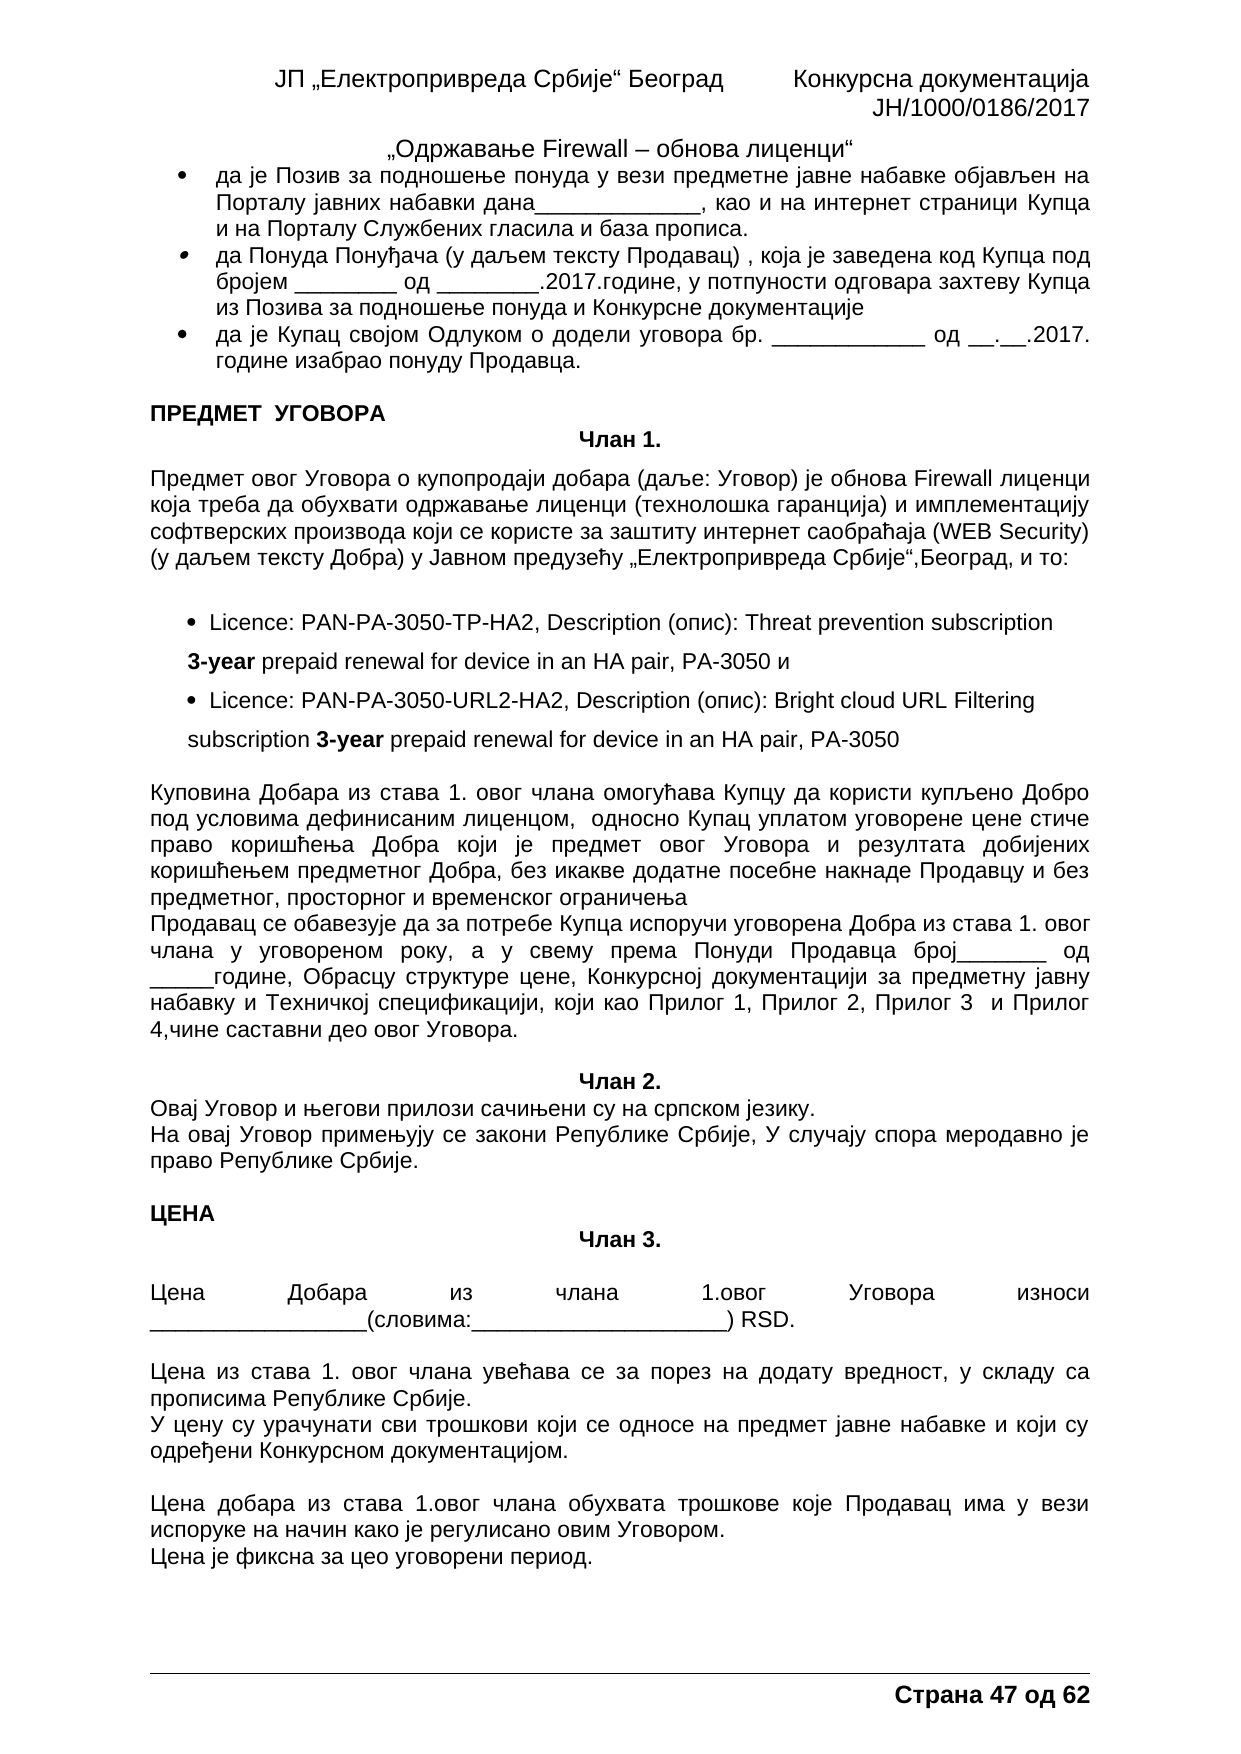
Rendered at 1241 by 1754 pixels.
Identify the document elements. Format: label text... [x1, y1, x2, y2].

text да је Купац својом Одлуком о додели уговора бр. ____________ од __.__.2017. године изабрао понуду Продавца. [178, 321, 1090, 373]
text ПРЕДМЕТ УГОВОРА [150, 400, 1090, 426]
text Члан 1. [150, 426, 1090, 452]
text Члан 2. [150, 1068, 1090, 1095]
text Предмет овог Уговора о купопродаји добара (даље: Уговор) је обнова Firewall лиценци која треба да обухвати одржавање лиценци (технолошка гаранција) и имплементацију софтверских производа који се користе за заштиту интернет саобраћаја (WEB Security)(у даљем тексту Добра) у Јавном предузећу „Електропривреда Србије“,Београд, и то: [150, 465, 1090, 570]
text У цену су урачунати сви трошкови који се односе на предмет јавне набавке и који су одређени Конкурсном документацијом. [150, 1411, 1090, 1464]
text На овај Уговор примењују се закони Републике Србије, У случају спора меродавно је право Републике Србије. [150, 1121, 1090, 1174]
text Куповина Добара из става 1. овог члана oмoгућaвa Купцу да користи купљено Добро под условима дефинисаним лиценцом, односно Купац уплатом уговорене цене стиче право коришћења Добра који је предмет овог Уговора и резултата добијених коришћењем предметног Добра, без икакве додатне посебне накнаде Продавцу и без предметног, просторног и временског ограничења [150, 778, 1090, 910]
text да Понуда Понуђача (у даљем тексту Продавац) , која је заведена код Купца под бројем ________ од ________.2017.године, у потпуности одговара захтеву Купца из Позива за подношење понуда и Конкурсне документације [178, 242, 1090, 321]
text Цена добара из става 1.овог члана обухвата трошкове које Продавац има у вези испоруке на начин како је регулисано овим Уговором. [150, 1490, 1090, 1543]
text Цена је фиксна за цео уговорени период. [150, 1543, 1090, 1569]
list Licence: PAN-PA-3050-TP-HA2, Description (опис): Threat prevention subscription [187, 609, 1090, 636]
list Licence: PAN-PA-3050-URL2-HA2, Description (опис): Bright cloud URL Filtering [187, 687, 1090, 713]
text Цена Добара из члана 1.овог Уговора износи _________________(словима:____________________) RSD. [150, 1279, 1090, 1332]
text ЦЕНА [150, 1200, 1090, 1226]
text Цена из става 1. овог члана увећава се за порез на додату вредност, у складу са прописима Републике Србије. [150, 1358, 1090, 1411]
text Овај Уговор и његови прилози сачињени су на српском језику. [150, 1095, 1090, 1121]
text Продавац се обавезује да за потребе Купца испоручи уговорена Добра из става 1. овог члана у уговореном року, а у свему према Понуди Продавца број_______ од _____године, Обрасцу структуре цене, Конкурсној документацији за предметну јавну набавку и Техничкој спецификацији, који као Прилог 1, Прилог 2, Прилог 3 и Прилог 4,чине саставни део овог Уговора. [150, 910, 1090, 1042]
text да је Позив за подношење понуда у вези предметне јавне набавке објављен на Порталу јавних набавки дана_____________, као и на интернет страници Купца и на Порталу Службених гласила и база прописа. [178, 162, 1090, 242]
text 3-year prepaid renewal for device in an HA pair, PA-3050 и [187, 648, 1090, 674]
text Члан 3. [150, 1226, 1090, 1253]
text subscription 3-year prepaid renewal for device in an HA pair, PA-3050 [187, 726, 1090, 752]
